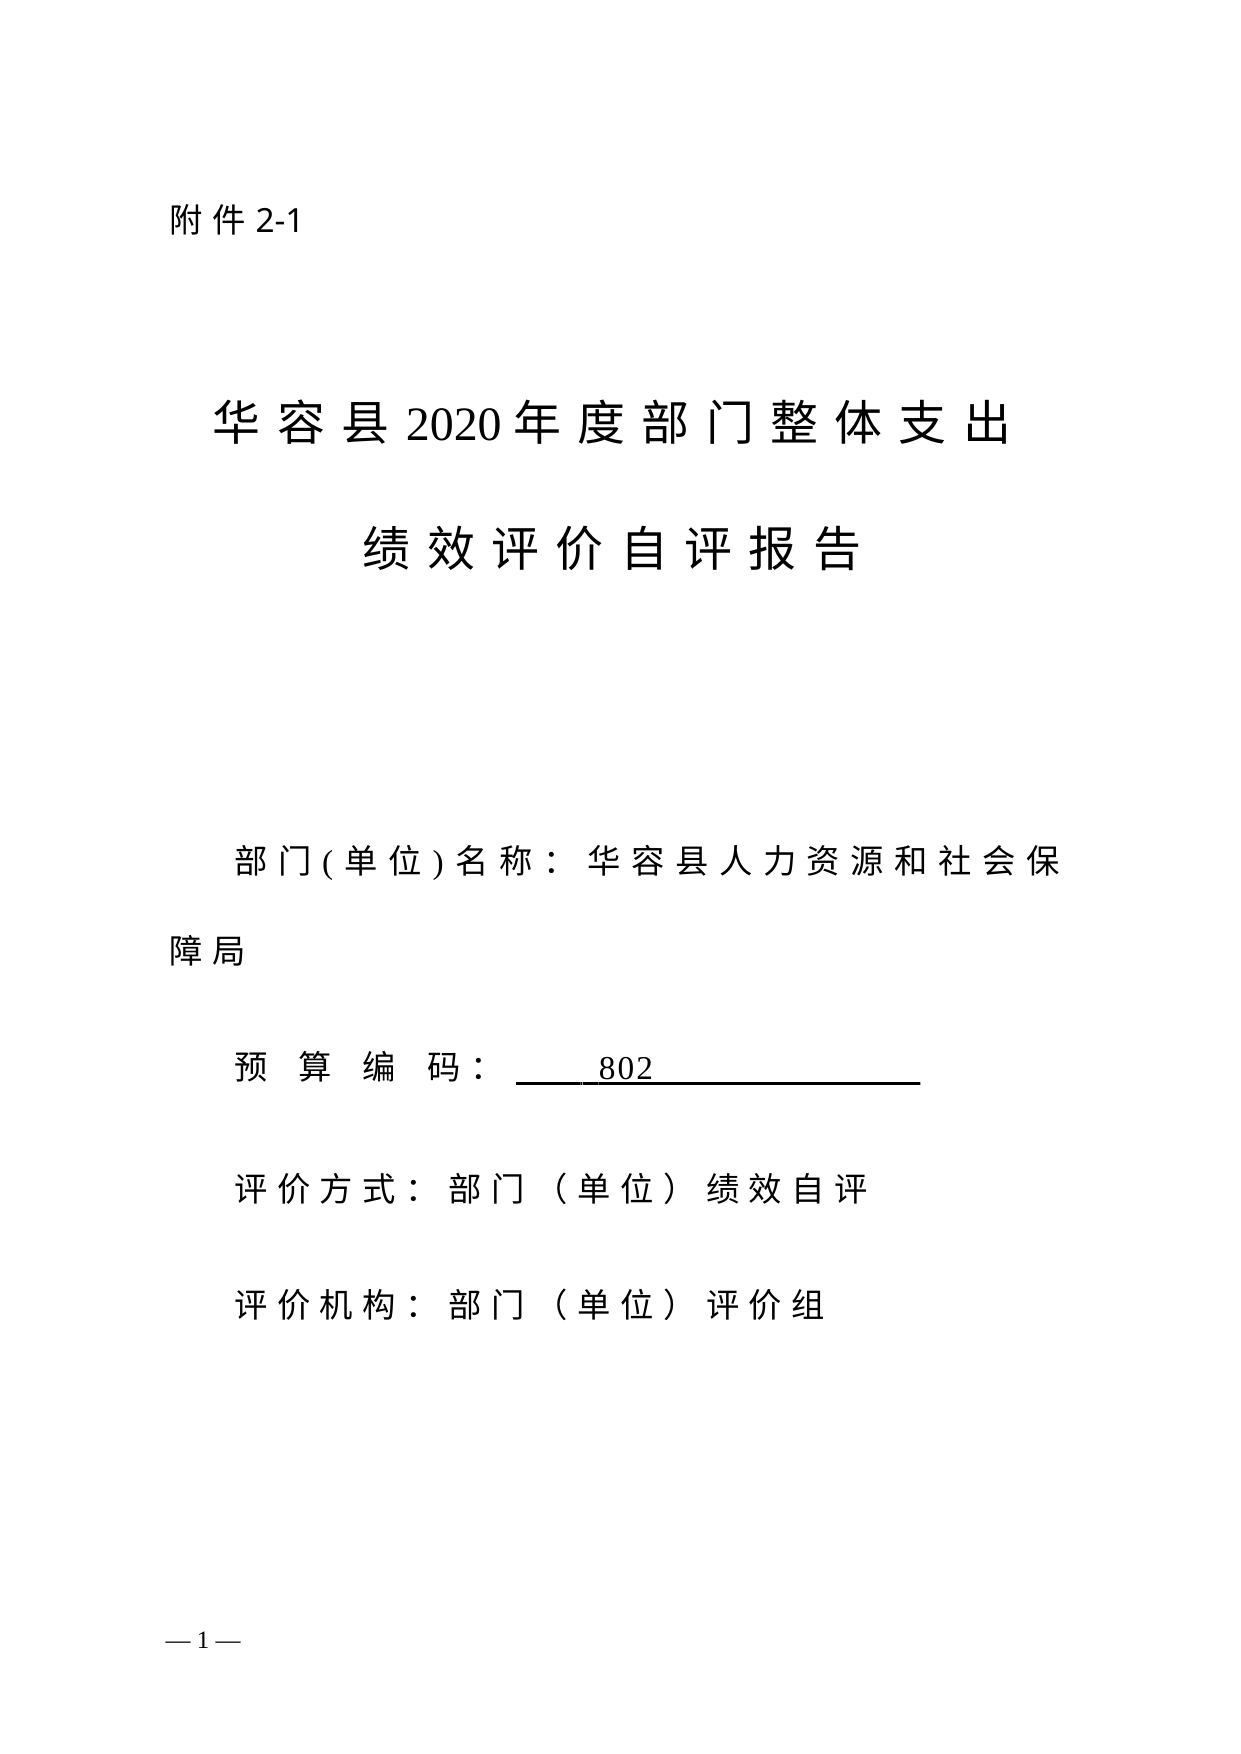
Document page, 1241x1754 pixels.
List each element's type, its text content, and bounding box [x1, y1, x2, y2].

text 绩效评价自评报告 [169, 482, 1071, 608]
text 预 算 编 码： 802 [169, 1034, 1071, 1097]
text 评价机构：部门（单位）评价组 [169, 1272, 1071, 1334]
text 附件2-1 [169, 187, 1071, 250]
text 华容县2020年度部门整体支出 [169, 357, 1071, 482]
text 评价方式：部门（单位）绩效自评 [169, 1156, 1071, 1219]
text 部门(单位)名称：华容县人力资源和社会保障局 [169, 827, 1071, 981]
